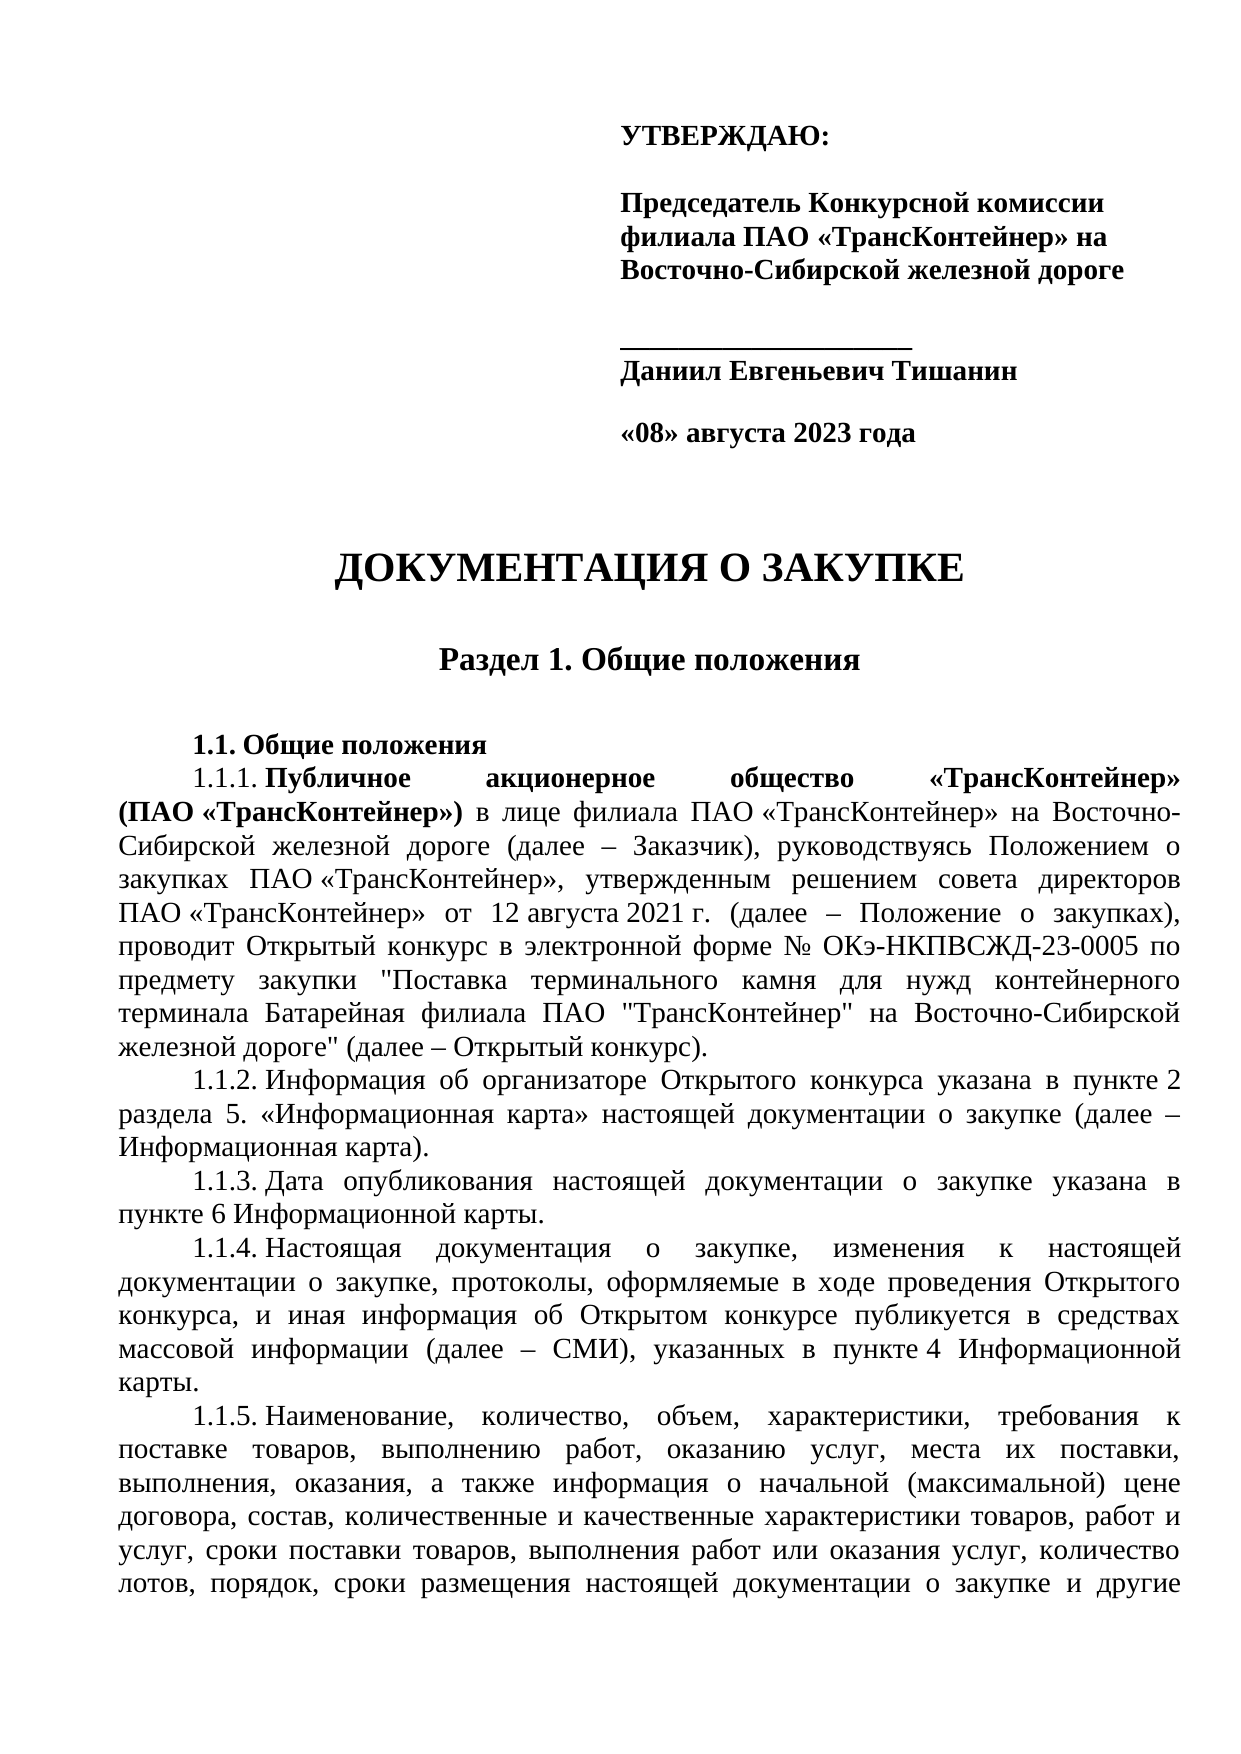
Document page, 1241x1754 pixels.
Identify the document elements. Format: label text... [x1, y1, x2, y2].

text Даниил Евгеньевич Тишанин [620, 353, 1181, 386]
list Дата опубликования настоящей документации о закупке указана в пункте 6 Информационной карты. [118, 1163, 1181, 1230]
list Общие положения [118, 727, 1181, 761]
text Председатель Конкурсной комиссии филиала ПАО «ТрансКонтейнер» на Восточно-Сибирской железной дороге [620, 185, 1181, 286]
list Настоящая документация о закупке, изменения к настоящей документации о закупке, протоколы, оформляемые в ходе проведения Открытого конкурса, и иная информация об Открытом конкурсе публикуется в средствах массовой информации (далее – СМИ), указанных в пункте 4 Информационной карты. [118, 1230, 1181, 1398]
text УТВЕРЖДАЮ: [620, 118, 1181, 152]
list Публичное акционерное общество «ТрансКонтейнер» (ПАО «ТрансКонтейнер») в лице филиала ПАО «ТрансКонтейнер» на Восточно-Сибирской железной дороге (далее – Заказчик), руководствуясь Положением о закупках ПАО «ТрансКонтейнер», утвержденным решением совета директоров ПАО «ТрансКонтейнер» от 12 августа 2021 г. (далее – Положение о закупках), проводит Открытый конкурс в электронной форме № ОКэ-НКПВСЖД-23-0005 по предмету закупки "Поставка терминального камня для нужд контейнерного терминала Батарейная филиала ПАО "ТрансКонтейнер" на Восточно-Сибирской железной дороге" (далее – Открытый конкурс). [118, 761, 1181, 1062]
list Информация об организаторе Открытого конкурса указана в пункте 2 раздела 5. «Информационная карта» настоящей документации о закупке (далее – Информационная карта). [118, 1062, 1181, 1163]
text «08» августа 2023 года [620, 415, 1181, 449]
text Раздел 1. Общие положения [118, 640, 1181, 678]
text ДОКУМЕНТАЦИЯ О ЗАКУПКЕ [118, 543, 1181, 591]
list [118, 1398, 1181, 1599]
text ____________________ [620, 319, 1181, 353]
